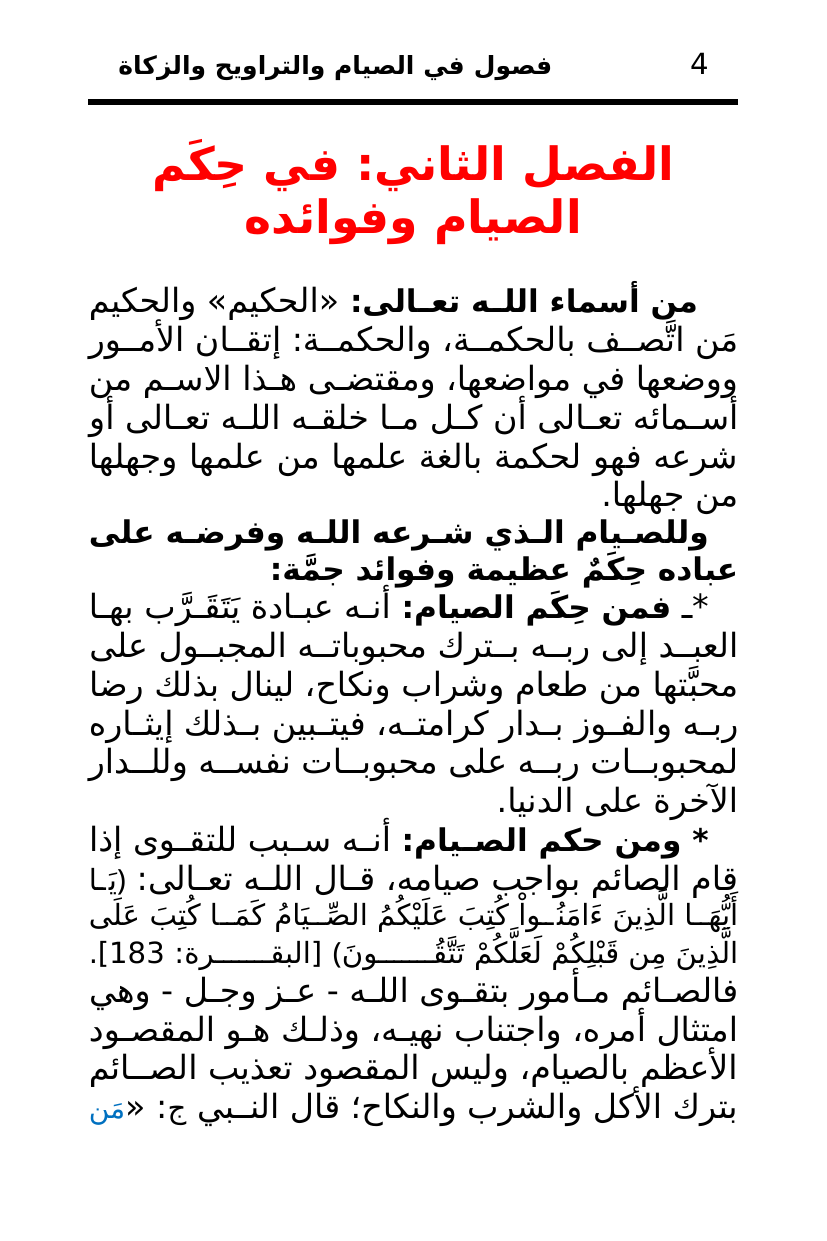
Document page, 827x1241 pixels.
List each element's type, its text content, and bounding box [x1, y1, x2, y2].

text الفصل الثاني: في حِكَم الصيام وفوائده [89, 137, 738, 244]
text من أسماء الله تعالى: «الحكيم» والحكيم مَن اتَّصف بالحكمة، والحكمة: إتقان الأمور ووضعها في مواضعها، ومقتضى هذا الاسم من أسمائه تعالى أن كل ما خلقه الله تعالى أو شرعه فهو لحكمة بالغة علمها من علمها وجهلها من جهلها. [89, 282, 738, 515]
text * فمن حِكَم الصيام: أنه عبادة يَتَقَرَّب بها العبد إلى ربه بترك محبوباته المجبول على محبَّتها من طعام وشراب ونكاح، لينال بذلك رضا ربه والفوز بدار كرامته، فيتبين بذلك إيثاره لمحبوبات ربه على محبوبات نفسه وللدار الآخرة على الدنيا. [89, 587, 738, 821]
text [89, 821, 738, 1127]
text وللصيام الذي شرعه الله وفرضه على عباده حِكَمٌ عظيمة وفوائد جمَّة: [89, 515, 738, 587]
